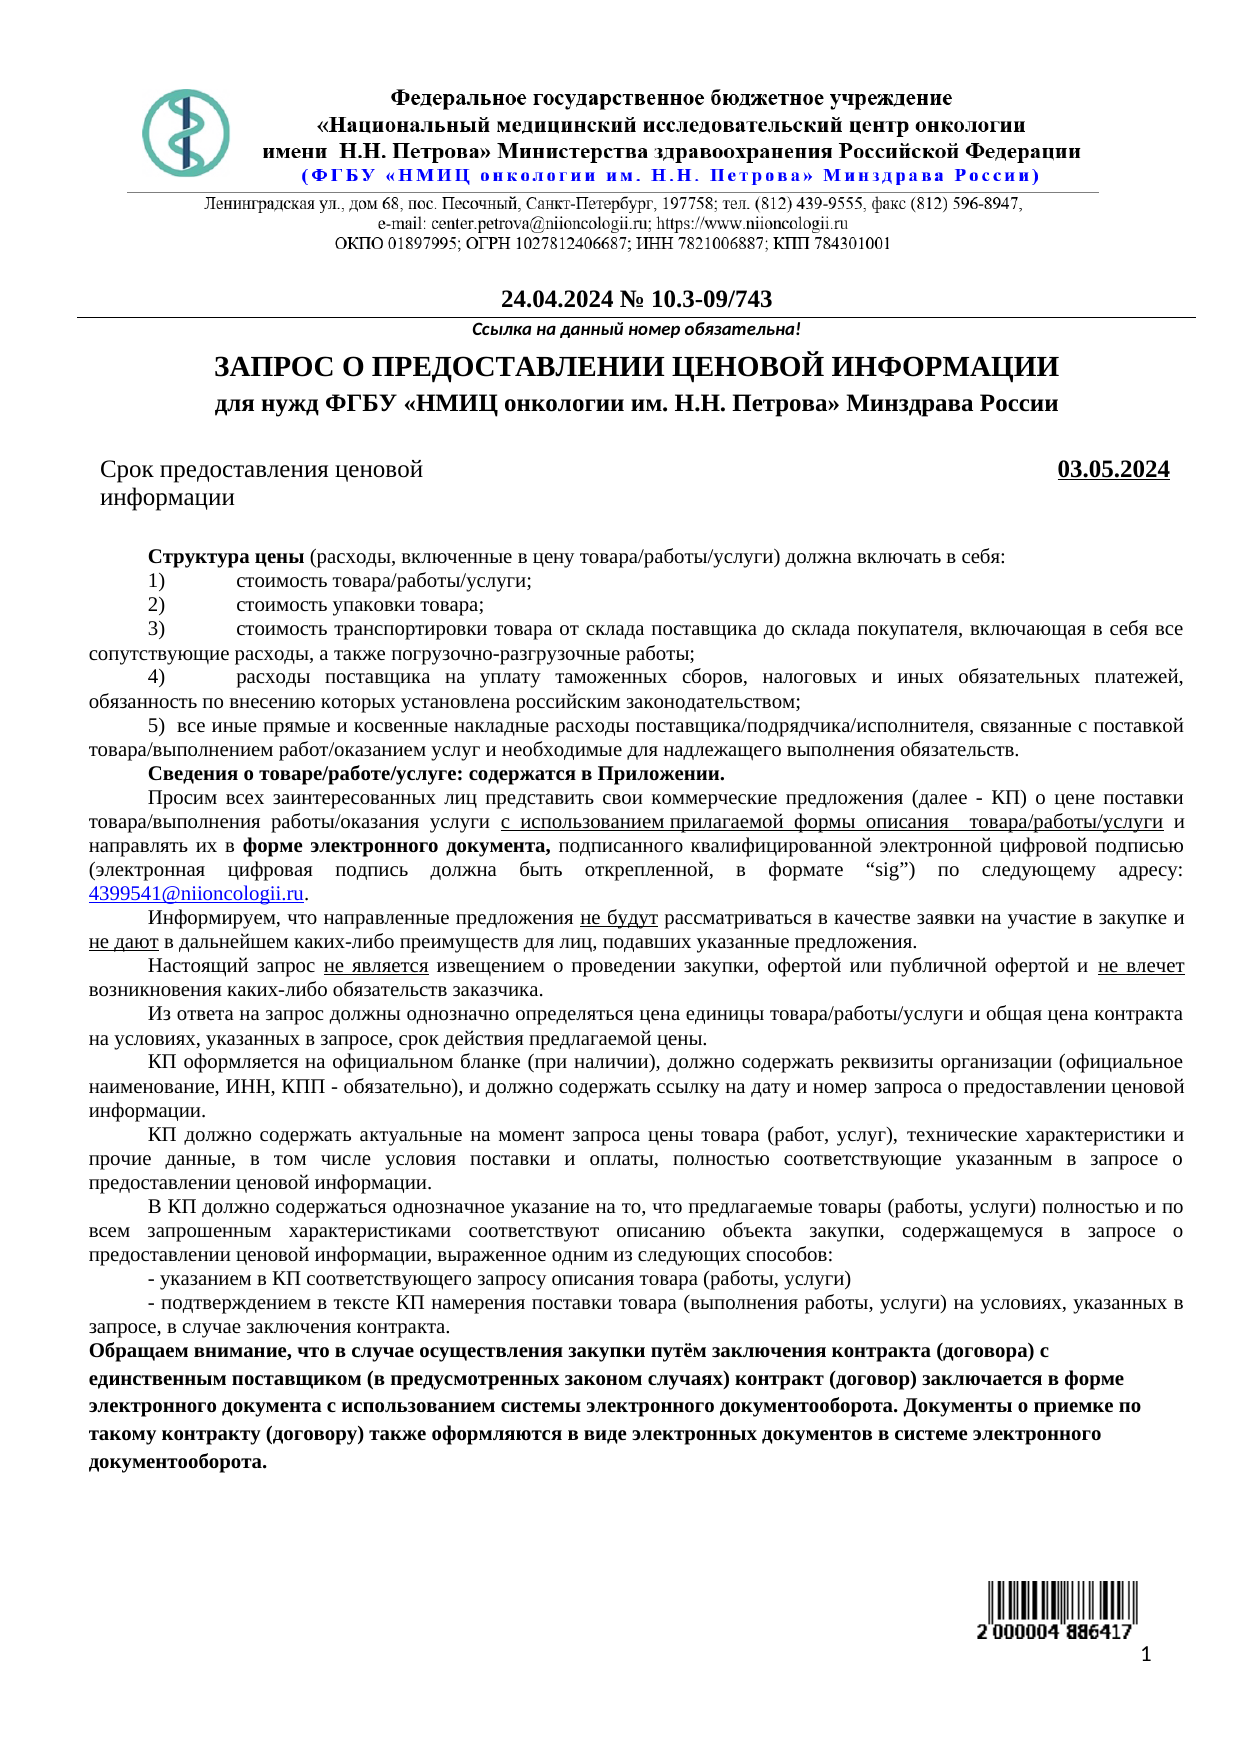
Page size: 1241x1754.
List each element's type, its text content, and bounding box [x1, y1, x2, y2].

table_cell Ссылка на данный номер обязательна! [77, 318, 1196, 349]
table_header 24.04.2024 № 10.3-09/743 [77, 284, 1196, 317]
picture [125, 87, 1100, 256]
picture [973, 1581, 1152, 1639]
